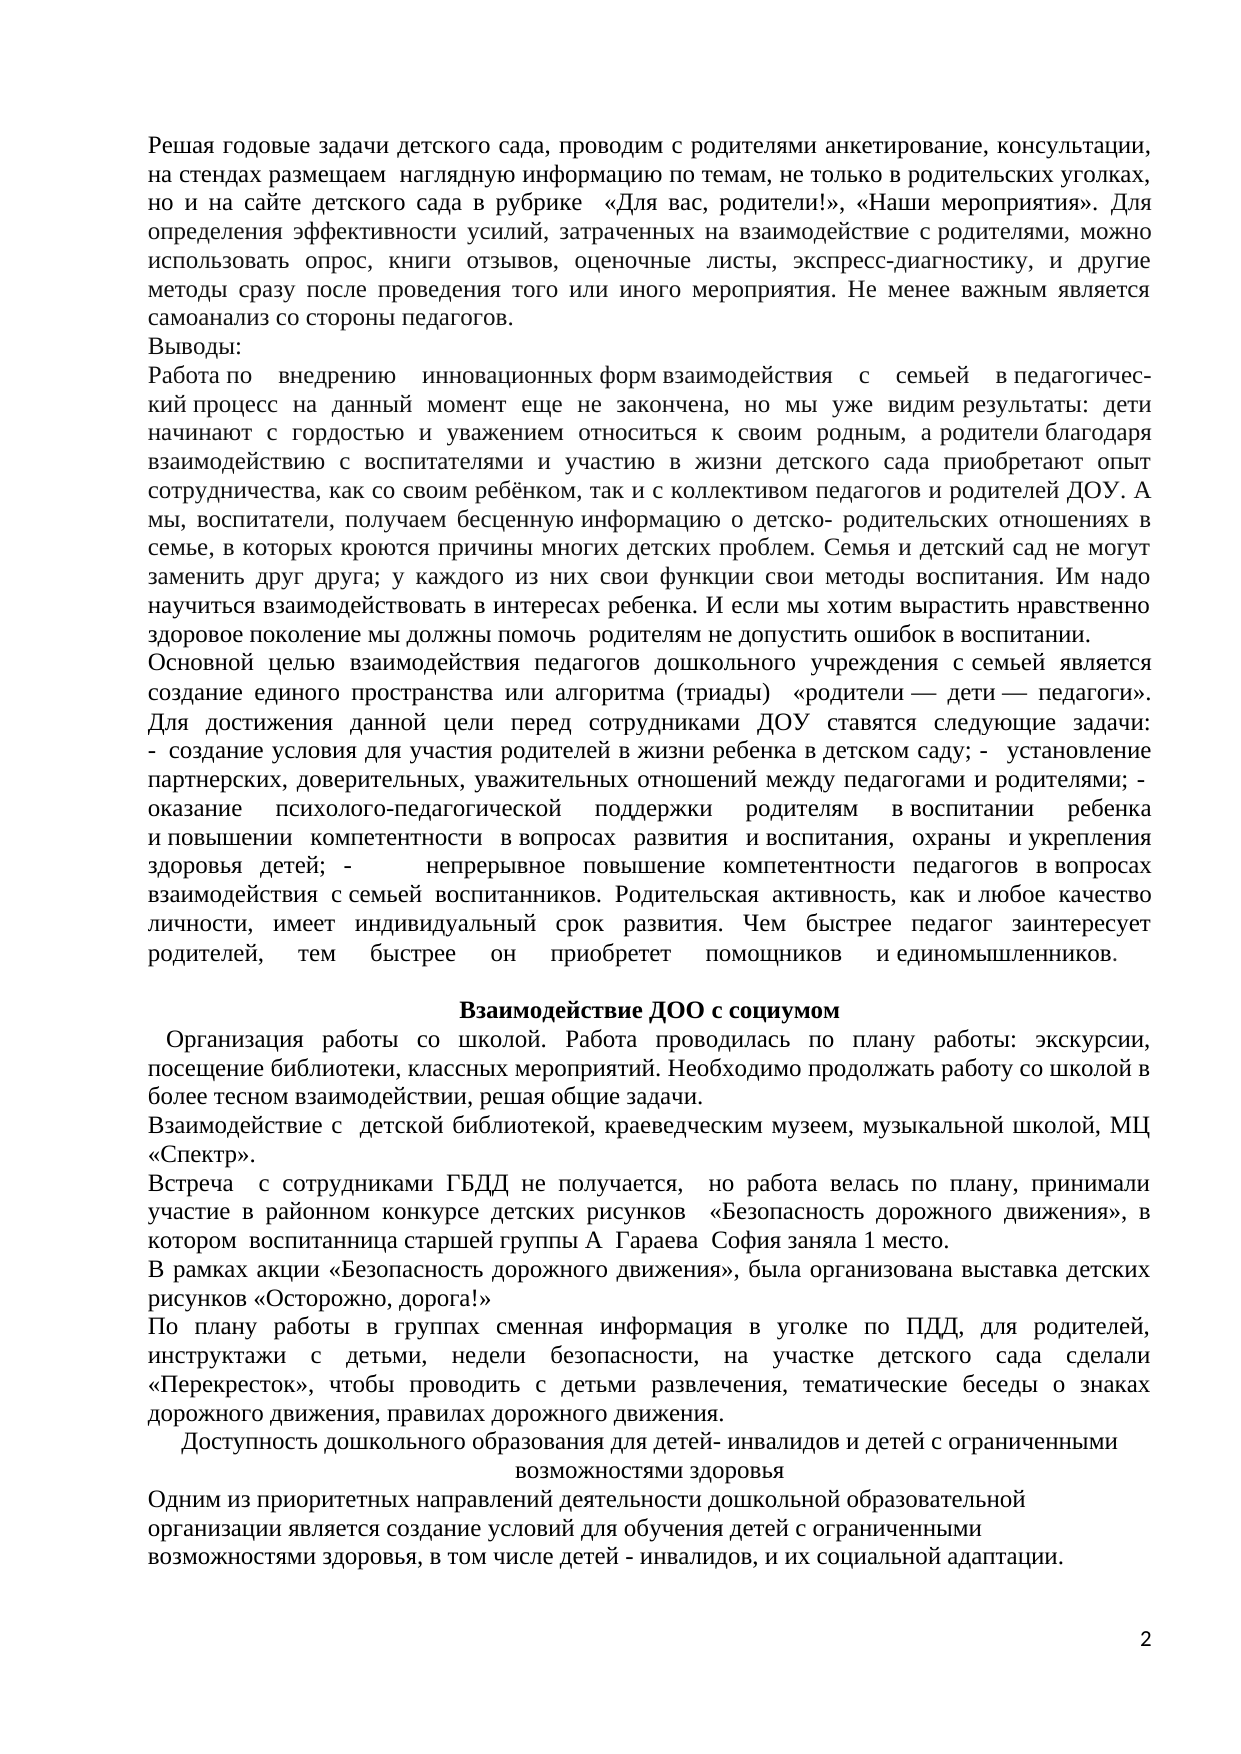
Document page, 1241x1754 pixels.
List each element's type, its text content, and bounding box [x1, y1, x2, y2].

text Организация работы со школой. Работа проводилась по плану работы: экскурсии, посещение библиотеки, классных мероприятий. Необходимо продолжать работу со школой в более тесном взаимодействии, решая общие задачи. [148, 1024, 1152, 1110]
text Основной целью взаимодействия педагогов дошкольного учреждения с семьей является создание единого пространства или алгоритма (триады) «родители — дети — педагоги». Для достижения данной цели перед сотрудниками ДОУ ставятся следующие задачи: - создание условия для участия родителей в жизни ребенка в детском саду; - установление партнерских, доверительных, уважительных отношений между педагогами и родителями; - оказание психолого-педагогической поддержки родителям в воспитании ребенка и повышении компетентности в вопросах развития и воспитания, охраны и укрепления здоровья детей; - непрерывное повышение компетентности педагогов в вопросах взаимодействия с семьей воспитанников. Родительская активность, как и любое качество личности, имеет индивидуальный срок развития. Чем быстрее педагог заинтересует родителей, тем быстрее он приобретет помощников и единомышленников. [148, 937, 1152, 995]
text Выводы: [148, 331, 1152, 360]
text Взаимодействие с детской библиотекой, краеведческим музеем, музыкальной школой, МЦ «Спектр». [148, 1110, 1152, 1168]
text Доступность дошкольного образования для детей- инвалидов и детей с ограниченными возможностями здоровья [148, 1426, 1152, 1484]
text Работа по внедрению инновационных форм взаимодействия с семьей в педагогичес-кий процесс на данный момент еще не закончена, но мы уже видим результаты: дети начинают с гордостью и уважением относиться к своим родным, а родители благодаря взаимодействию с воспитателями и участию в жизни детского сада приобретают опыт сотрудничества, как со своим ребёнком, так и с коллективом педагогов и родителей ДОУ. А мы, воспитатели, получаем бесценную информацию о детско- родительских отношениях в семье, в которых кроются причины многих детских проблем. Семья и детский сад не могут заменить друг друга; у каждого из них свои функции свои методы воспитания. Им надо научиться взаимодействовать в интересах ребенка. И если мы хотим вырастить нравственно здоровое поколение мы должны помочь родителям не допустить ошибок в воспитании. [148, 360, 1152, 647]
list Взаимодействие ДОО с социумом [148, 995, 1152, 1024]
text Решая годовые задачи детского сада, проводим с родителями анкетирование, консультации, на стендах размещаем наглядную информацию по темам, не только в родительских уголках, но и на сайте детского сада в рубрике «Для вас, родители!», «Наши мероприятия». Для определения эффективности усилий, затраченных на взаимодействие с родителями, можно использовать опрос, книги отзывов, оценочные листы, экспресс-диагностику, и другие методы сразу после проведения того или иного мероприятия. Не менее важным является самоанализ со стороны педагогов. [148, 130, 1152, 331]
text Встреча с сотрудниками ГБДД не получается, но работа велась по плану, принимали участие в районном конкурсе детских рисунков «Безопасность дорожного движения», в котором воспитанница старшей группы А Гараева София заняла 1 место. [148, 1168, 1152, 1254]
text По плану работы в группах сменная информация в уголке по ПДД, для родителей, инструктажи с детьми, недели безопасности, на участке детского сада сделали «Перекресток», чтобы проводить с детьми развлечения, тематические беседы о знаках дорожного движения, правилах дорожного движения. [148, 1311, 1152, 1426]
text Одним из приоритетных направлений деятельности дошкольной образовательной организации является создание условий для обучения детей с ограниченными возможностями здоровья, в том числе детей - инвалидов, и их социальной адаптации. [148, 1484, 1152, 1570]
text В рамках акции «Безопасность дорожного движения», была организована выставка детских рисунков «Осторожно, дорога!» [148, 1254, 1152, 1311]
